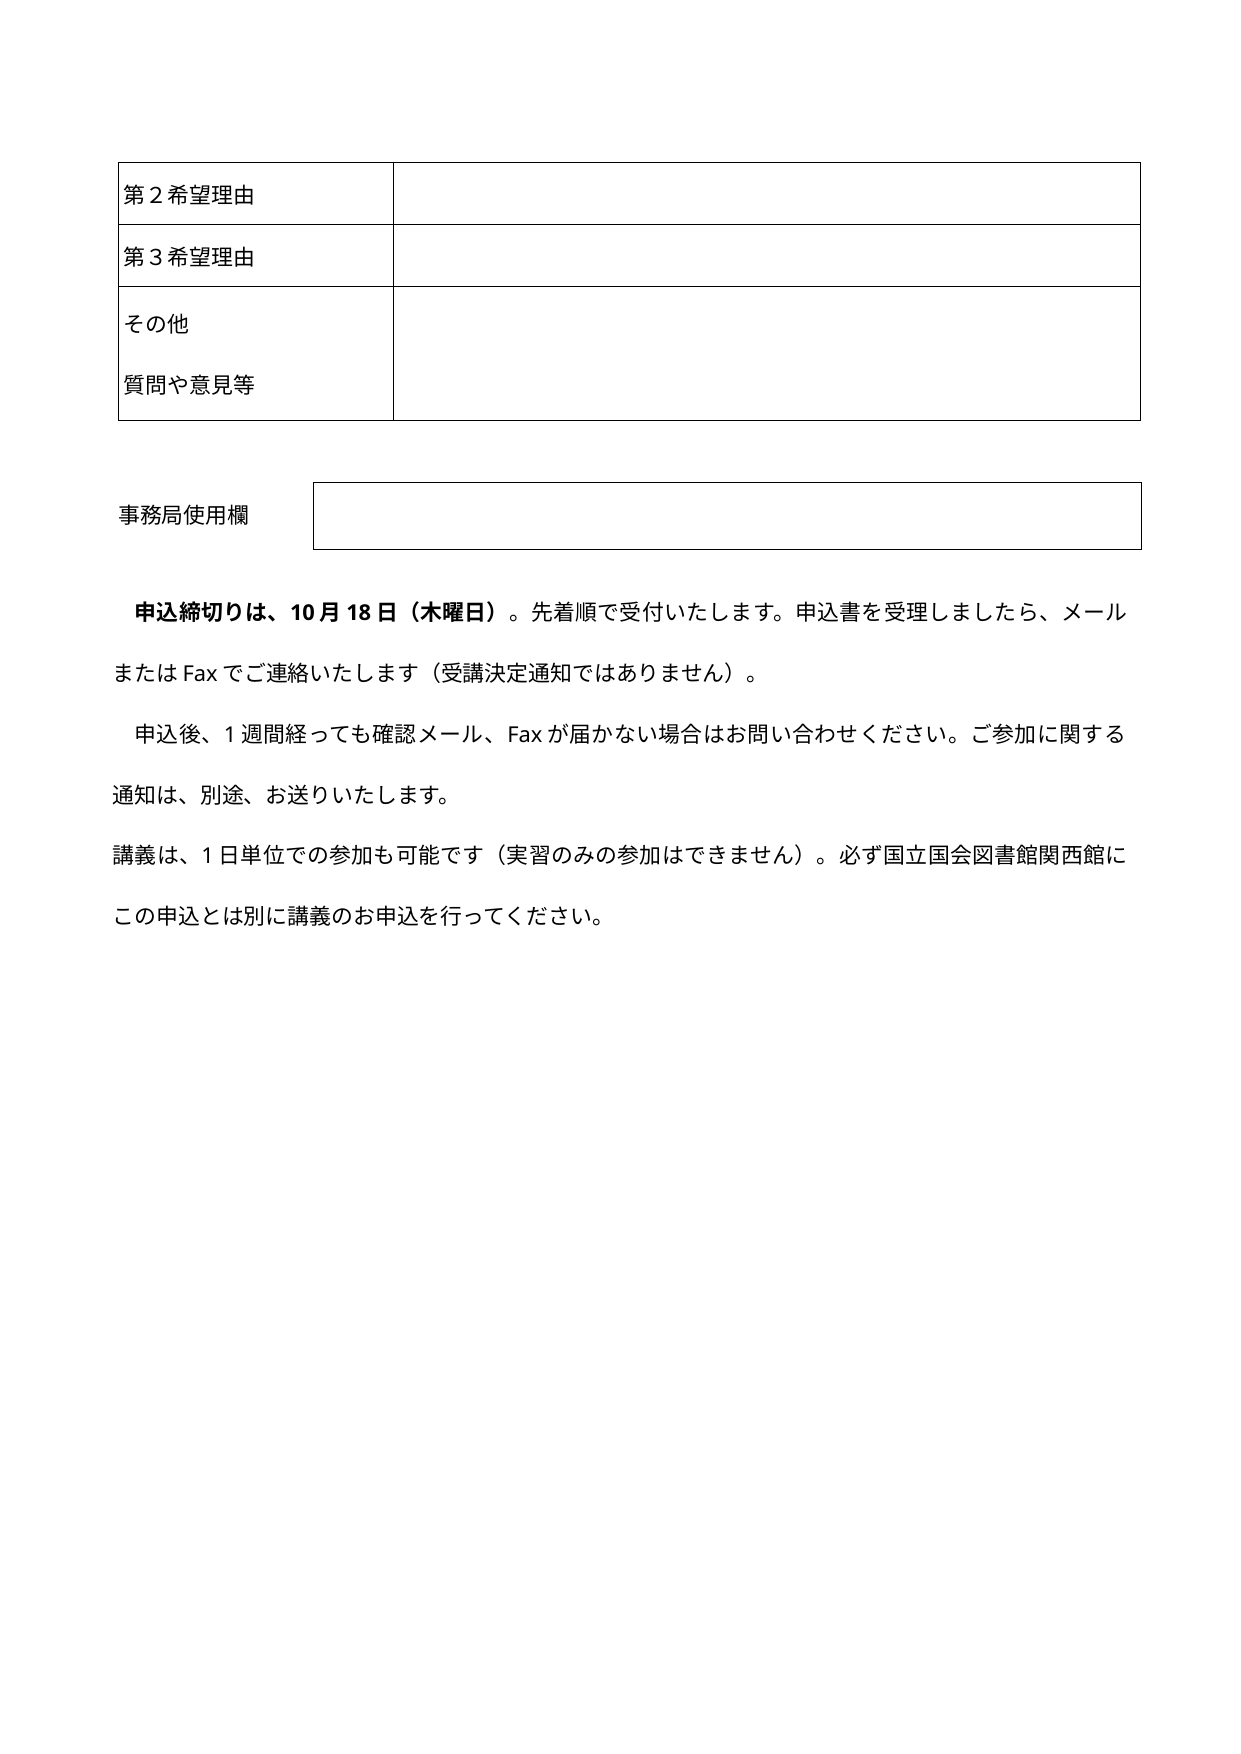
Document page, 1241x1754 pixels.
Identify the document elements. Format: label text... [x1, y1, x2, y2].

table_cell [394, 225, 1140, 286]
table_cell 第２希望理由 [119, 163, 393, 224]
text 申込後、1週間経っても確認メール、Faxが届かない場合はお問い合わせください。ご参加に関する通知は、別途、お送りいたします。 [112, 702, 1128, 824]
table_cell [394, 287, 1140, 420]
table_cell その他 質問や意見等 [119, 287, 393, 420]
text 申込締切りは、10月18日（木曜日）。先着順で受付いたします。申込書を受理しましたら、メールまたはFaxでご連絡いたします（受講決定通知ではありません）。 [112, 581, 1128, 702]
table_header [314, 483, 1141, 549]
table_cell 第３希望理由 [119, 225, 393, 286]
table_cell [394, 163, 1140, 224]
table_header 事務局使用欄 [113, 482, 313, 549]
text 講義は、1日単位での参加も可能です（実習のみの参加はできません）。必ず国立国会図書館関西館にこの申込とは別に講義のお申込を行ってください。 [112, 824, 1128, 946]
